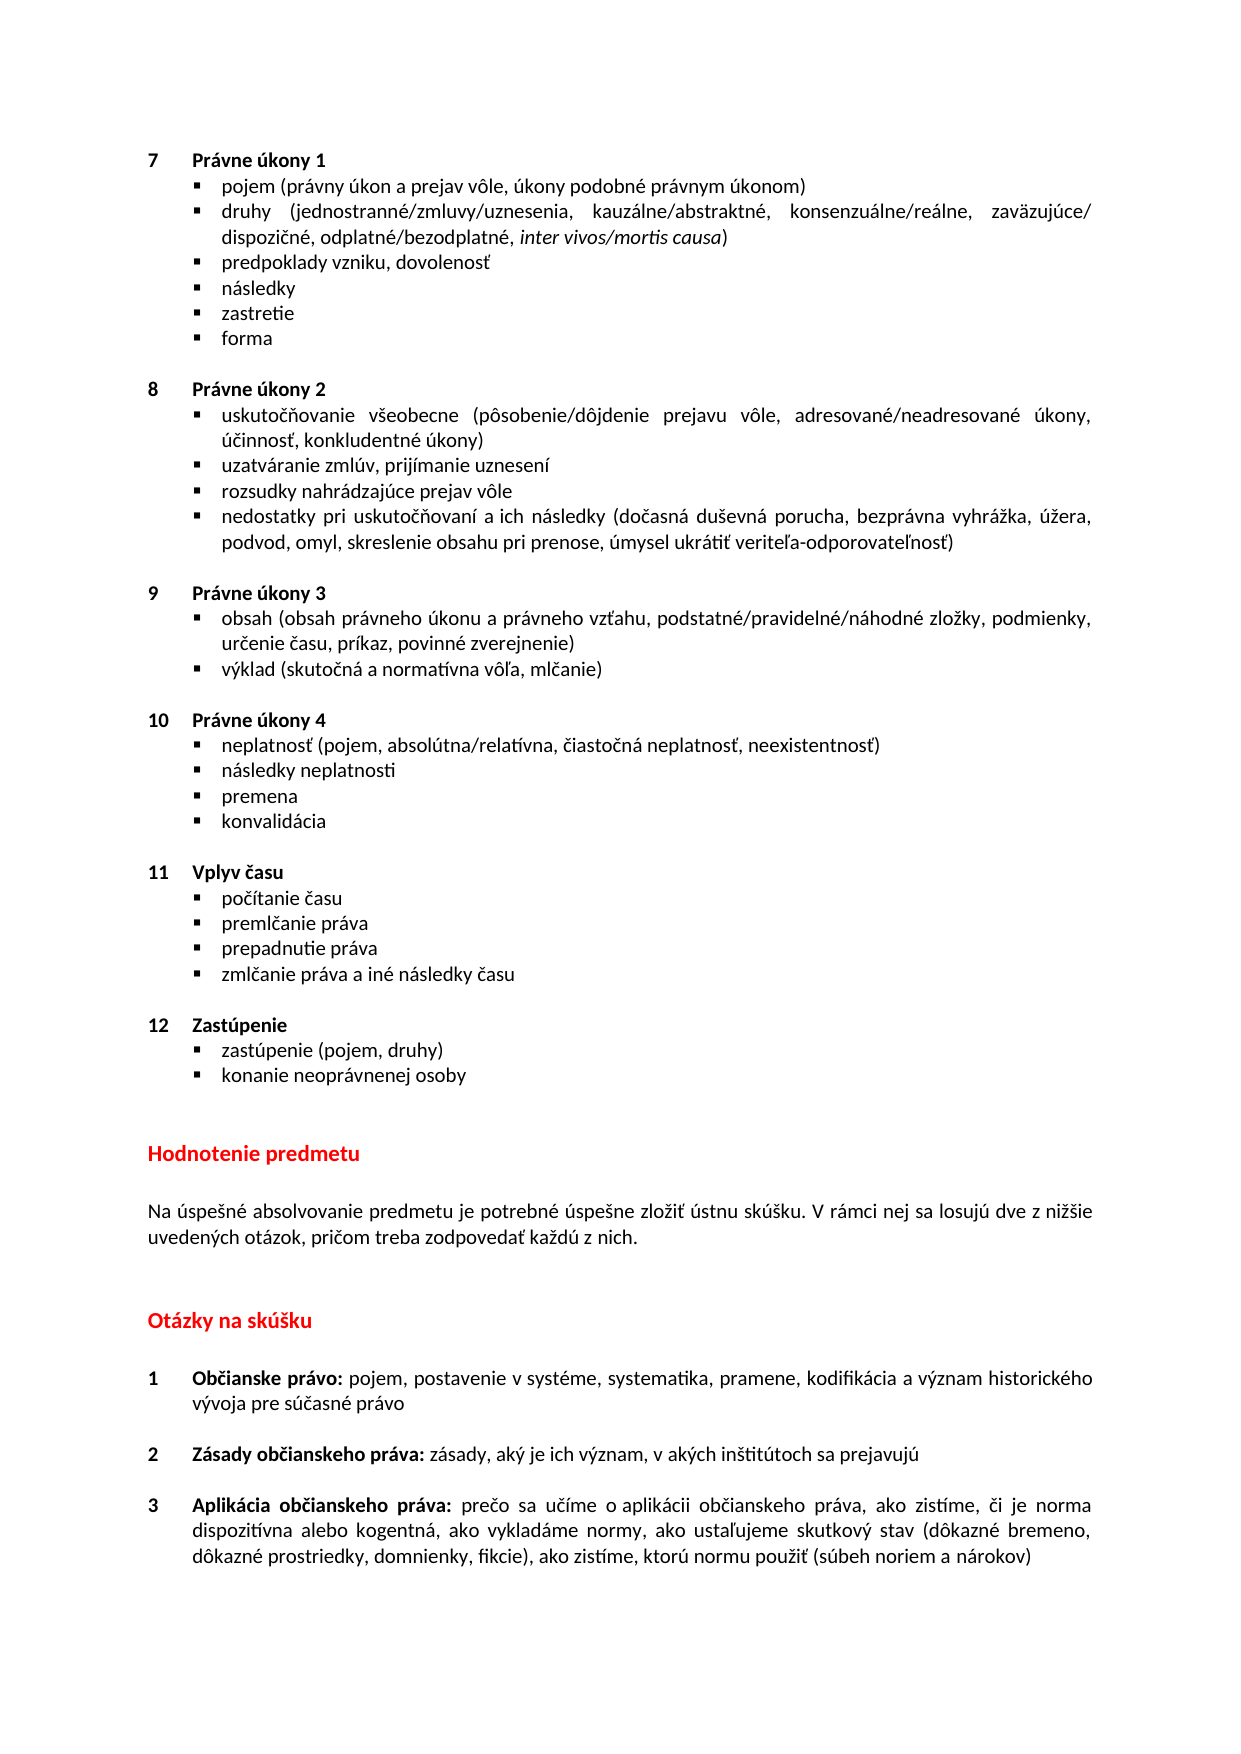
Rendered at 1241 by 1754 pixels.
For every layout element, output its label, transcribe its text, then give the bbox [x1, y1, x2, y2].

list Aplikácia občianskeho práva: prečo sa učíme o aplikácii občianskeho práva, ako zistíme, či je norma dispozitívna alebo kogentná, ako vykladáme normy, ako ustaľujeme skutkový stav (dôkazné bremeno, dôkazné prostriedky, domnienky, fikcie), ako zistíme, ktorú normu použiť (súbeh noriem a nárokov) [148, 1492, 1093, 1568]
list následky neplatnosti [192, 758, 1093, 783]
list predpoklady vzniku, dovolenosť [192, 249, 1093, 275]
list zmlčanie práva a iné následky času [192, 961, 1093, 986]
list premlčanie práva [192, 910, 1093, 936]
list nedostatky pri uskutočňovaní a ich následky (dočasná duševná porucha, bezprávna vyhrážka, úžera, podvod, omyl, skreslenie obsahu pri prenose, úmysel ukrátiť veriteľa-odporovateľnosť) [192, 503, 1093, 554]
list obsah (obsah právneho úkonu a právneho vzťahu, podstatné/pravidelné/náhodné zložky, podmienky, určenie času, príkaz, povinné zverejnenie) [192, 605, 1093, 656]
list neplatnosť (pojem, absolútna/relatívna, čiastočná neplatnosť, neexistentnosť) [192, 732, 1093, 758]
list Vplyv času [148, 859, 1093, 885]
list Právne úkony 2 [148, 376, 1093, 402]
list uzatváranie zmlúv, prijímanie uznesení [192, 453, 1093, 478]
list druhy (jednostranné/zmluvy/uznesenia, kauzálne/abstraktné, konsenzuálne/reálne, zaväzujúce/ dispozičné, odplatné/bezodplatné, inter vivos/mortis causa) [192, 198, 1093, 249]
list konvalidácia [192, 808, 1093, 834]
list uskutočňovanie všeobecne (pôsobenie/dôjdenie prejavu vôle, adresované/neadresované úkony, účinnosť, konkludentné úkony) [192, 402, 1093, 453]
text Na úspešné absolvovanie predmetu je potrebné úspešne zložiť ústnu skúšku. V rámci nej sa losujú dve z nižšie uvedených otázok, pričom treba zodpovedať každú z nich. [148, 1198, 1093, 1249]
list Občianske právo: pojem, postavenie v systéme, systematika, pramene, kodifikácia a význam historického vývoja pre súčasné právo [148, 1365, 1093, 1416]
list konanie neoprávnenej osoby [192, 1063, 1093, 1088]
text Otázky na skúšku [148, 1306, 1093, 1334]
list pojem (právny úkon a prejav vôle, úkony podobné právnym úkonom) [192, 173, 1093, 198]
list zastúpenie (pojem, druhy) [192, 1037, 1093, 1063]
list výklad (skutočná a normatívna vôľa, mlčanie) [192, 656, 1093, 681]
text Hodnotenie predmetu [148, 1139, 1093, 1167]
list Právne úkony 3 [148, 580, 1093, 605]
list rozsudky nahrádzajúce prejav vôle [192, 478, 1093, 503]
list zastretie [192, 300, 1093, 326]
list počítanie času [192, 885, 1093, 910]
list forma [192, 326, 1093, 351]
list Zásady občianskeho práva: zásady, aký je ich význam, v akých inštitútoch sa prejavujú [148, 1441, 1093, 1467]
list následky [192, 275, 1093, 300]
list Zastúpenie [148, 1012, 1093, 1037]
list prepadnutie práva [192, 936, 1093, 961]
list Právne úkony 4 [148, 707, 1093, 732]
list Právne úkony 1 [148, 148, 1093, 173]
list premena [192, 783, 1093, 808]
